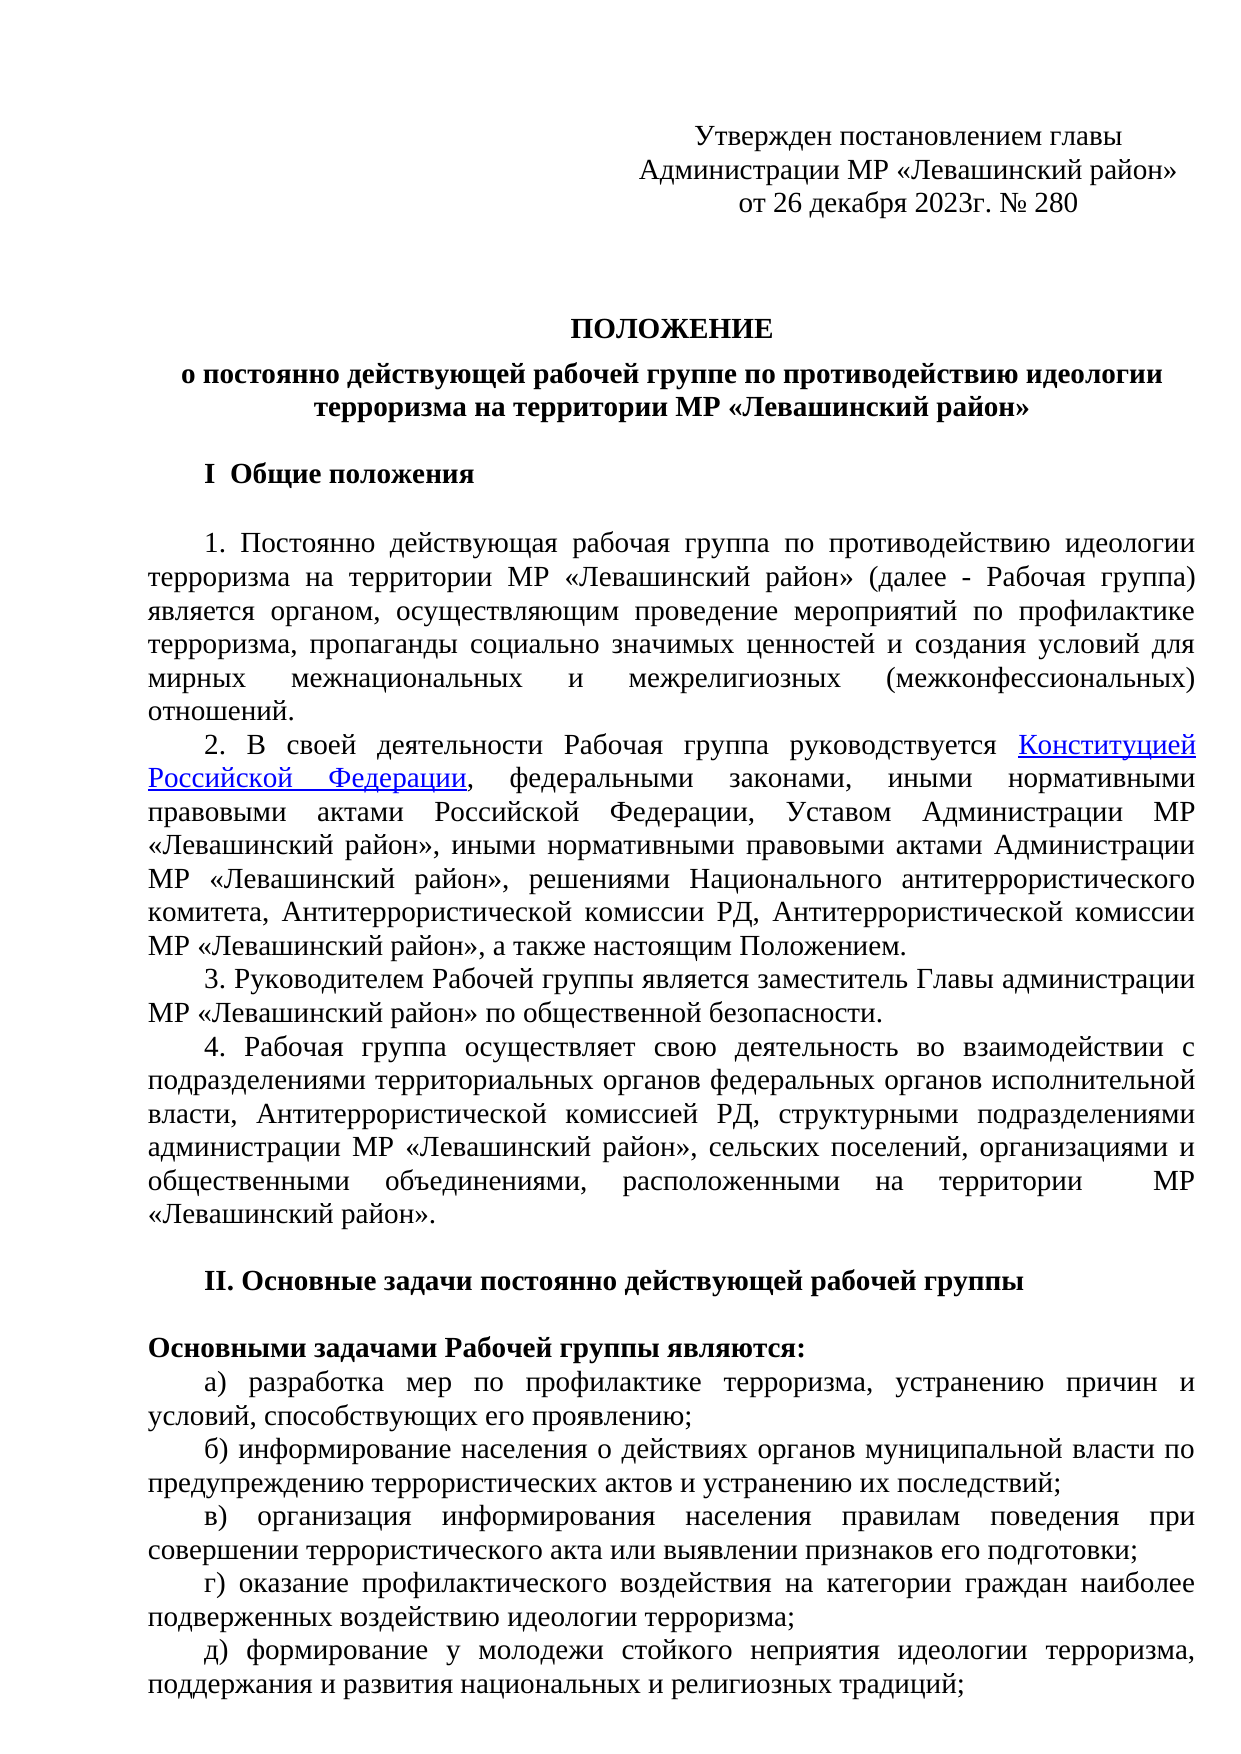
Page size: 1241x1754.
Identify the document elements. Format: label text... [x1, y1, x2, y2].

text 4. Рабочая группа осуществляет свою деятельность во взаимодействии с подразделениями территориальных органов федеральных органов исполнительной власти, Антитеррористической комиссией РД, структурными подразделениями администрации МР «Левашинский район», сельских поселений, организациями и общественными объединениями, расположенными на территории МР «Левашинский район». [148, 1029, 1196, 1230]
text г) оказание профилактического воздействия на категории граждан наиболее подверженных воздействию идеологии терроризма; [148, 1565, 1196, 1632]
text от 26 декабря 2023г. № 280 [148, 185, 1196, 219]
text б) информирование населения о действиях органов муниципальной власти по предупреждению террористических актов и устранению их последствий; [148, 1431, 1196, 1498]
text д) формирование у молодежи стойкого неприятия идеологии терроризма, поддержания и развития национальных и религиозных традиций; [148, 1632, 1196, 1699]
subtitle ПОЛОЖЕНИЕ [148, 311, 1196, 344]
text 3. Руководителем Рабочей группы является заместитель Главы администрации МР «Левашинский район» по общественной безопасности. [148, 962, 1196, 1029]
text в) организация информирования населения правилам поведения при совершении террористического акта или выявлении признаков его подготовки; [148, 1498, 1196, 1565]
text а) разработка мер по профилактике терроризма, устранению причин и условий, способствующих его проявлению; [148, 1364, 1196, 1431]
text Утвержден постановлением главы [148, 118, 1196, 152]
text Администрации МР «Левашинский район» [148, 152, 1196, 185]
subtitle Основными задачами Рабочей группы являются: [148, 1297, 1196, 1364]
text о постоянно действующей рабочей группе по противодействию идеологии терроризма на территории МР «Левашинский район» [148, 356, 1196, 423]
text 2. В своей деятельности Рабочая группа руководствуется Конституцией Российской Федерации, федеральными законами, иными нормативными правовыми актами Российской Федерации, Уставом Администрации МР «Левашинский район», иными нормативными правовыми актами Администрации МР «Левашинский район», решениями Национального антитеррористического комитета, Антитеррористической комиссии РД, Антитеррористической комиссии МР «Левашинский район», а также настоящим Положением. [148, 727, 1196, 962]
text 1. Постоянно действующая рабочая группа по противодействию идеологии терроризма на территории МР «Левашинский район» (далее - Рабочая группа) является органом, осуществляющим проведение мероприятий по профилактике терроризма, пропаганды социально значимых ценностей и создания условий для мирных межнациональных и межрелигиозных (межконфессиональных) отношений. [148, 526, 1196, 727]
text I Общие положения [148, 456, 1196, 490]
subtitle II. Основные задачи постоянно действующей рабочей группы [148, 1263, 1196, 1297]
